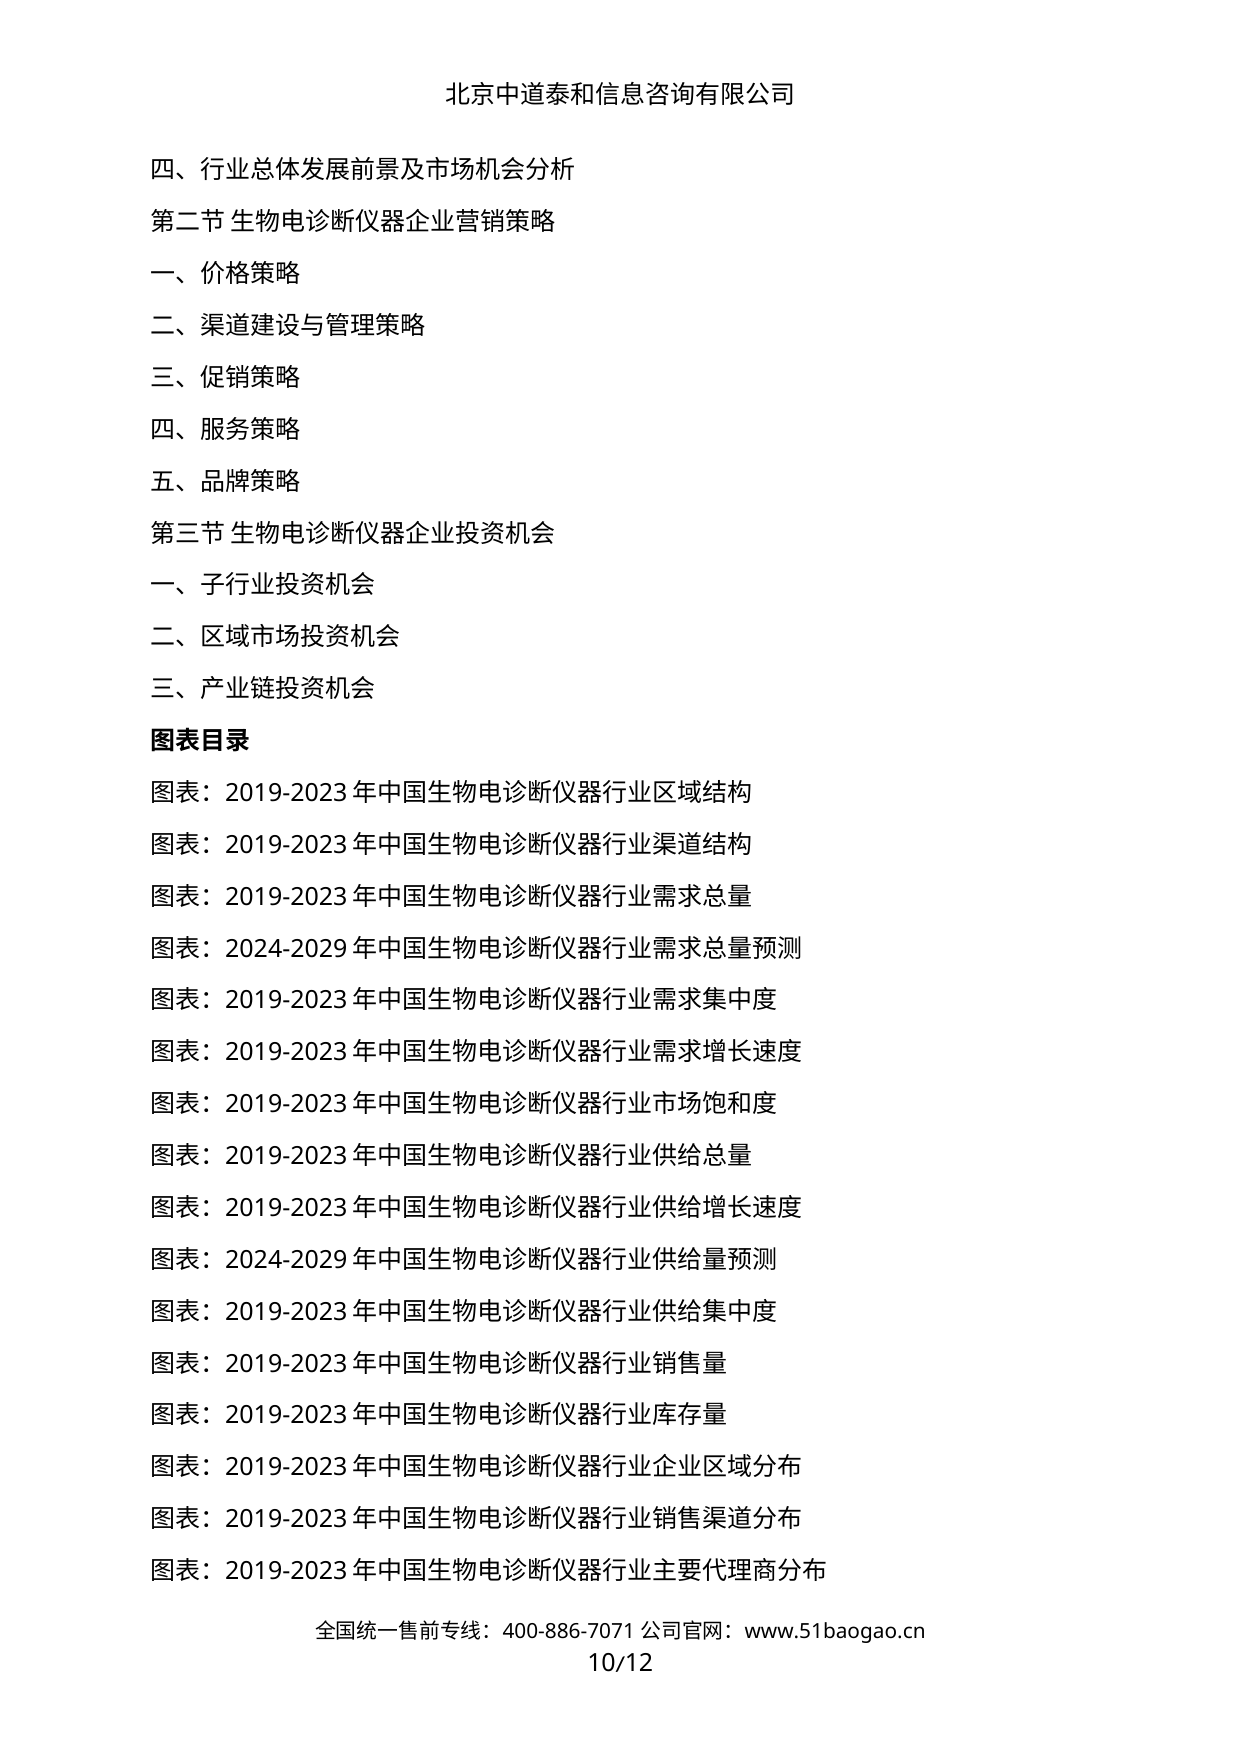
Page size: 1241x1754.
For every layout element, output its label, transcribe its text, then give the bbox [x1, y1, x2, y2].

text 二、渠道建设与管理策略 [150, 306, 1090, 342]
text 图表：2024-2029年中国生物电诊断仪器行业供给量预测 [150, 1239, 1090, 1276]
text 五、品牌策略 [150, 461, 1090, 497]
text 图表：2019-2023年中国生物电诊断仪器行业需求集中度 [150, 980, 1090, 1016]
text 图表目录 [150, 721, 1090, 757]
text 第二节 生物电诊断仪器企业营销策略 [150, 202, 1090, 238]
text 三、促销策略 [150, 357, 1090, 394]
text 二、区域市场投资机会 [150, 617, 1090, 653]
text 图表：2019-2023年中国生物电诊断仪器行业供给总量 [150, 1136, 1090, 1172]
text 图表：2019-2023年中国生物电诊断仪器行业需求增长速度 [150, 1032, 1090, 1068]
text 图表：2019-2023年中国生物电诊断仪器行业销售渠道分布 [150, 1499, 1090, 1535]
text 一、子行业投资机会 [150, 565, 1090, 601]
text 四、服务策略 [150, 409, 1090, 446]
text 图表：2019-2023年中国生物电诊断仪器行业渠道结构 [150, 824, 1090, 861]
text 图表：2019-2023年中国生物电诊断仪器行业市场饱和度 [150, 1084, 1090, 1120]
text 图表：2019-2023年中国生物电诊断仪器行业企业区域分布 [150, 1447, 1090, 1483]
text 图表：2019-2023年中国生物电诊断仪器行业销售量 [150, 1343, 1090, 1379]
text 四、行业总体发展前景及市场机会分析 [150, 150, 1090, 186]
text 图表：2019-2023年中国生物电诊断仪器行业区域结构 [150, 772, 1090, 809]
text 第三节 生物电诊断仪器企业投资机会 [150, 513, 1090, 549]
text 图表：2019-2023年中国生物电诊断仪器行业供给集中度 [150, 1291, 1090, 1327]
text 图表：2024-2029年中国生物电诊断仪器行业需求总量预测 [150, 928, 1090, 964]
text 一、价格策略 [150, 254, 1090, 290]
text 图表：2019-2023年中国生物电诊断仪器行业主要代理商分布 [150, 1551, 1090, 1587]
text 三、产业链投资机会 [150, 669, 1090, 705]
text 图表：2019-2023年中国生物电诊断仪器行业供给增长速度 [150, 1187, 1090, 1224]
text 图表：2019-2023年中国生物电诊断仪器行业库存量 [150, 1395, 1090, 1431]
text 图表：2019-2023年中国生物电诊断仪器行业需求总量 [150, 876, 1090, 912]
